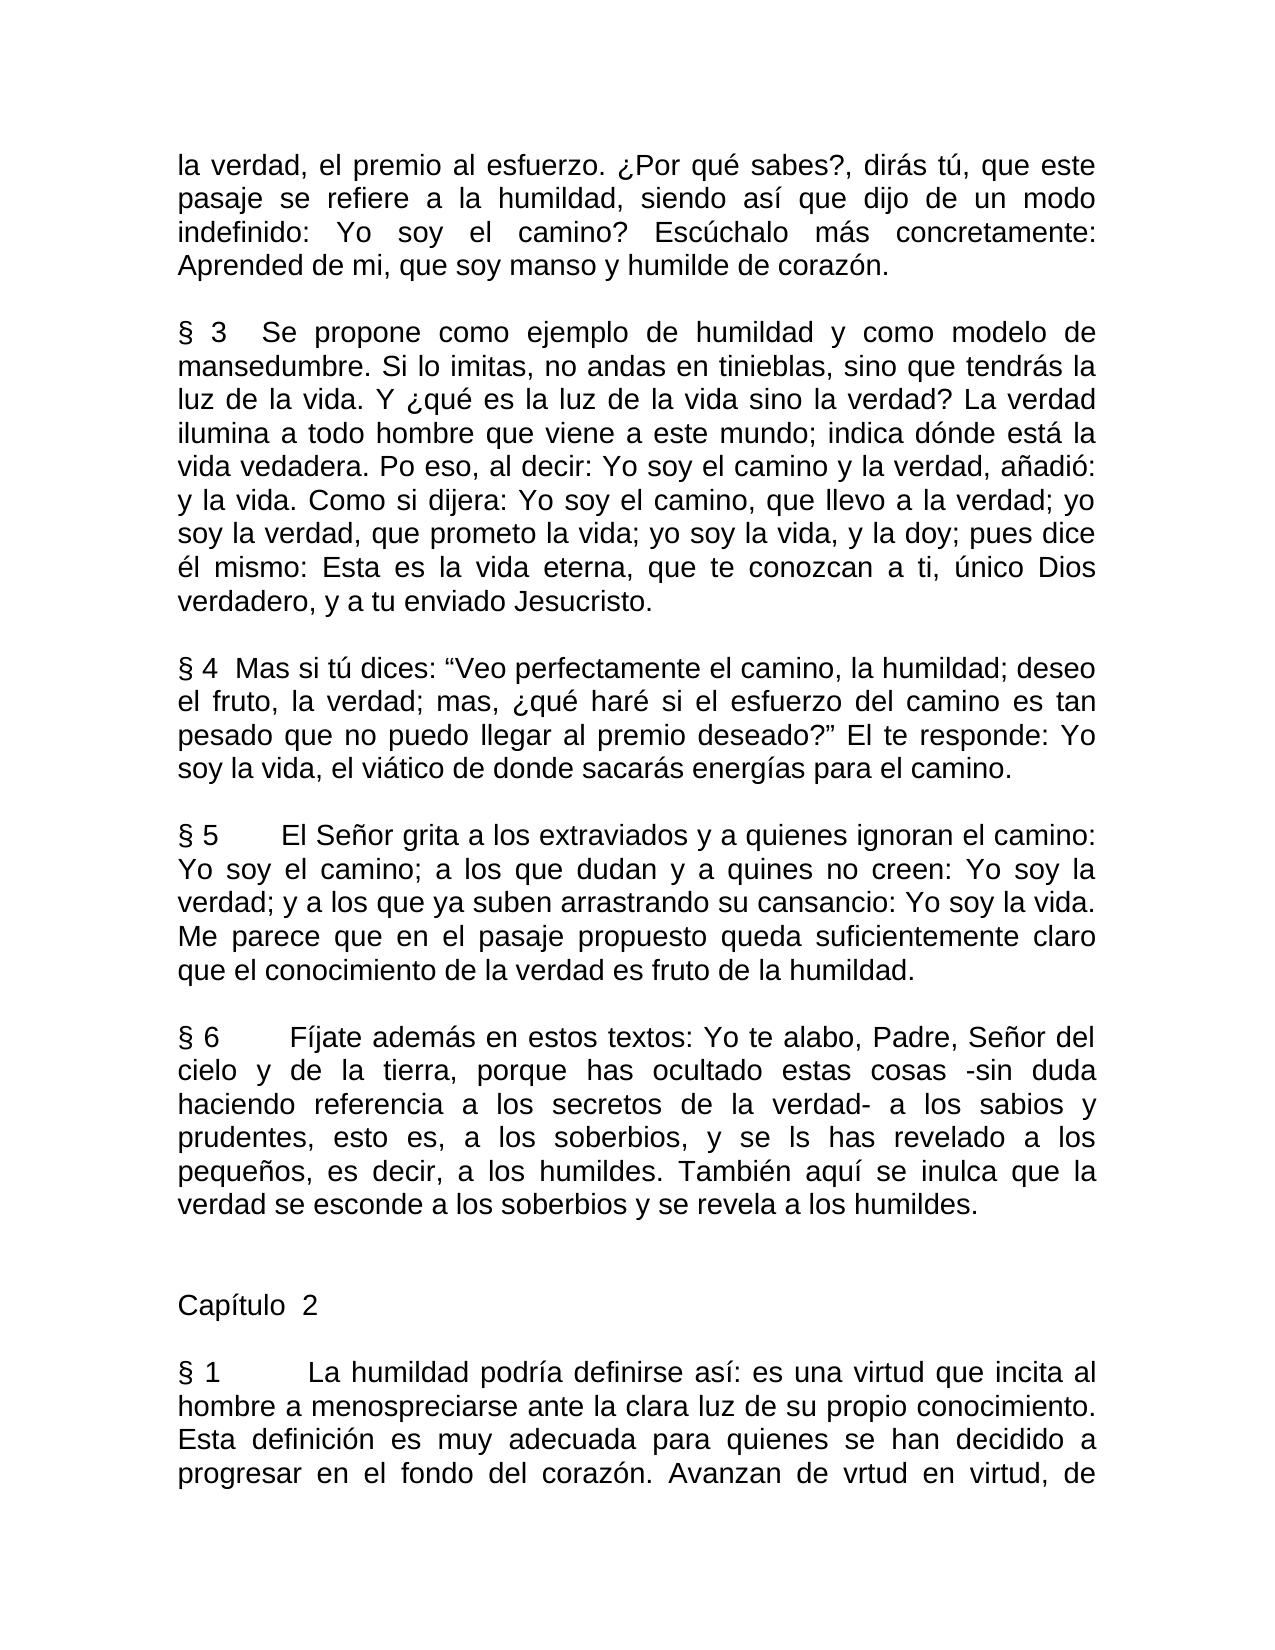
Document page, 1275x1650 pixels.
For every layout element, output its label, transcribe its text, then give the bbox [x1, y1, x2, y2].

text § 5 El Señor grita a los extraviados y a quienes ignoran el camino: Yo soy el camino; a los que dudan y a quines no creen: Yo soy la verdad; y a los que ya suben arrastrando su cansancio: Yo soy la vida. Me parece que en el pasaje propuesto queda suficientemente claro que el conocimiento de la verdad es fruto de la humildad. [177, 818, 1098, 986]
text § 3 Se propone como ejemplo de humildad y como modelo de mansedumbre. Si lo imitas, no andas en tinieblas, sino que tendrás la luz de la vida. Y ¿qué es la luz de la vida sino la verdad? La verdad ilumina a todo hombre que viene a este mundo; indica dónde está la vida vedadera. Po eso, al decir: Yo soy el camino y la verdad, añadió: y la vida. Como si dijera: Yo soy el camino, que llevo a la verdad; yo soy la verdad, que prometo la vida; yo soy la vida, y la doy; pues dice él mismo: Esta es la vida eterna, que te conozcan a ti, único Dios verdadero, y a tu enviado Jesucristo. [177, 315, 1098, 617]
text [177, 1355, 1098, 1489]
text Capítulo 2 [177, 1288, 1098, 1322]
text § 6 Fíjate además en estos textos: Yo te alabo, Padre, Señor del cielo y de la tierra, porque has ocultado estas cosas -sin duda haciendo referencia a los secretos de la verdad- a los sabios y prudentes, esto es, a los soberbios, y se ls has revelado a los pequeños, es decir, a los humildes. También aquí se inulca que la verdad se esconde a los soberbios y se revela a los humildes. [177, 1020, 1098, 1221]
text § 4 Mas si tú dices: “Veo perfectamente el camino, la humildad; deseo el fruto, la verdad; mas, ¿qué haré si el esfuerzo del camino es tan pesado que no puedo llegar al premio deseado?” El te responde: Yo soy la vida, el viático de donde sacarás energías para el camino. [177, 651, 1098, 785]
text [177, 148, 1098, 282]
